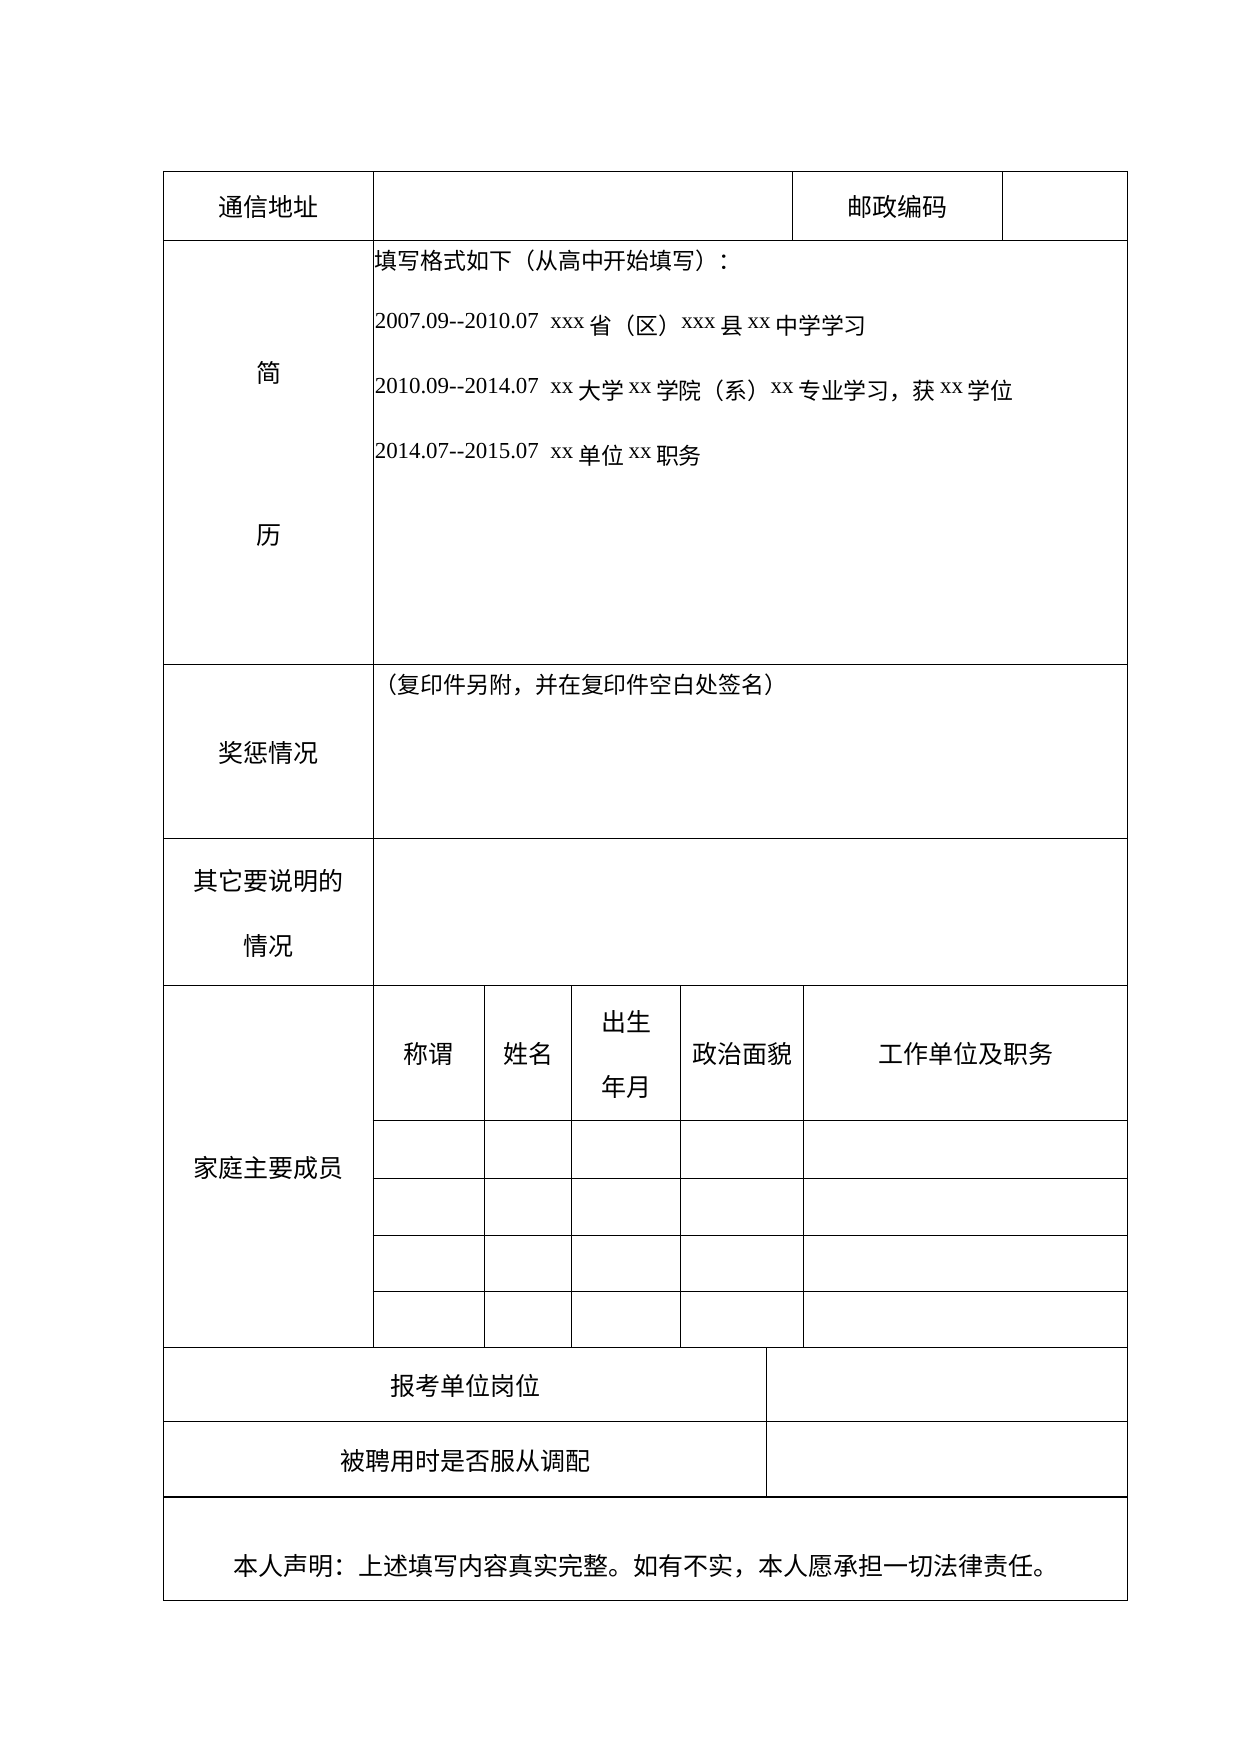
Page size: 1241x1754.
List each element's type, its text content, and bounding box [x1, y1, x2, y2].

table_cell 通信地址 [164, 172, 373, 240]
table_cell [572, 1236, 680, 1291]
table_cell 邮政编码 [793, 172, 1002, 240]
table_cell 报考单位岗位 [164, 1348, 766, 1421]
table_cell [572, 1121, 680, 1178]
table_cell [1003, 172, 1127, 240]
table_cell [374, 172, 792, 240]
table_cell [485, 1121, 571, 1178]
table_cell [767, 1348, 1127, 1421]
table_cell 填写格式如下（从高中开始填写）： 2007.09--2010.07 xxx省（区）xxx县xx中学学习 2010.09--2014.07 xx大学xx学院（系）xx专业学习，获xx学位 2014.07--2015.07 xx单位xx职务 [374, 241, 1127, 664]
table_cell 被聘用时是否服从调配 [164, 1422, 766, 1496]
table_cell [374, 1179, 484, 1235]
table_cell [374, 1121, 484, 1178]
table_cell [572, 1292, 680, 1347]
table_cell 奖惩情况 [164, 665, 373, 838]
table_cell 简 历 [164, 241, 373, 664]
table_cell [681, 1179, 803, 1235]
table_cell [164, 1498, 1127, 1600]
table_cell [374, 839, 1127, 985]
table_cell （复印件另附，并在复印件空白处签名） [374, 665, 1127, 838]
table_cell [572, 1179, 680, 1235]
table_cell 出生 年月 [572, 986, 680, 1119]
table_cell [681, 1292, 803, 1347]
table_cell 工作单位及职务 [804, 986, 1127, 1119]
table_cell [804, 1121, 1127, 1178]
table_cell [804, 1292, 1127, 1347]
table_cell [485, 1236, 571, 1291]
table_cell 政治面貌 [681, 986, 803, 1119]
table_cell 其它要说明的 情况 [164, 839, 373, 985]
table_cell [804, 1179, 1127, 1235]
table_cell 姓名 [485, 986, 571, 1119]
table_cell [485, 1292, 571, 1347]
table_cell [681, 1236, 803, 1291]
table_cell 家庭主要成员 [164, 986, 373, 1347]
table_cell 称谓 [374, 986, 484, 1119]
table_cell [485, 1179, 571, 1235]
table_cell [681, 1121, 803, 1178]
table_cell [804, 1236, 1127, 1291]
table_cell [374, 1236, 484, 1291]
table_cell [374, 1292, 484, 1347]
table_cell [767, 1422, 1127, 1496]
